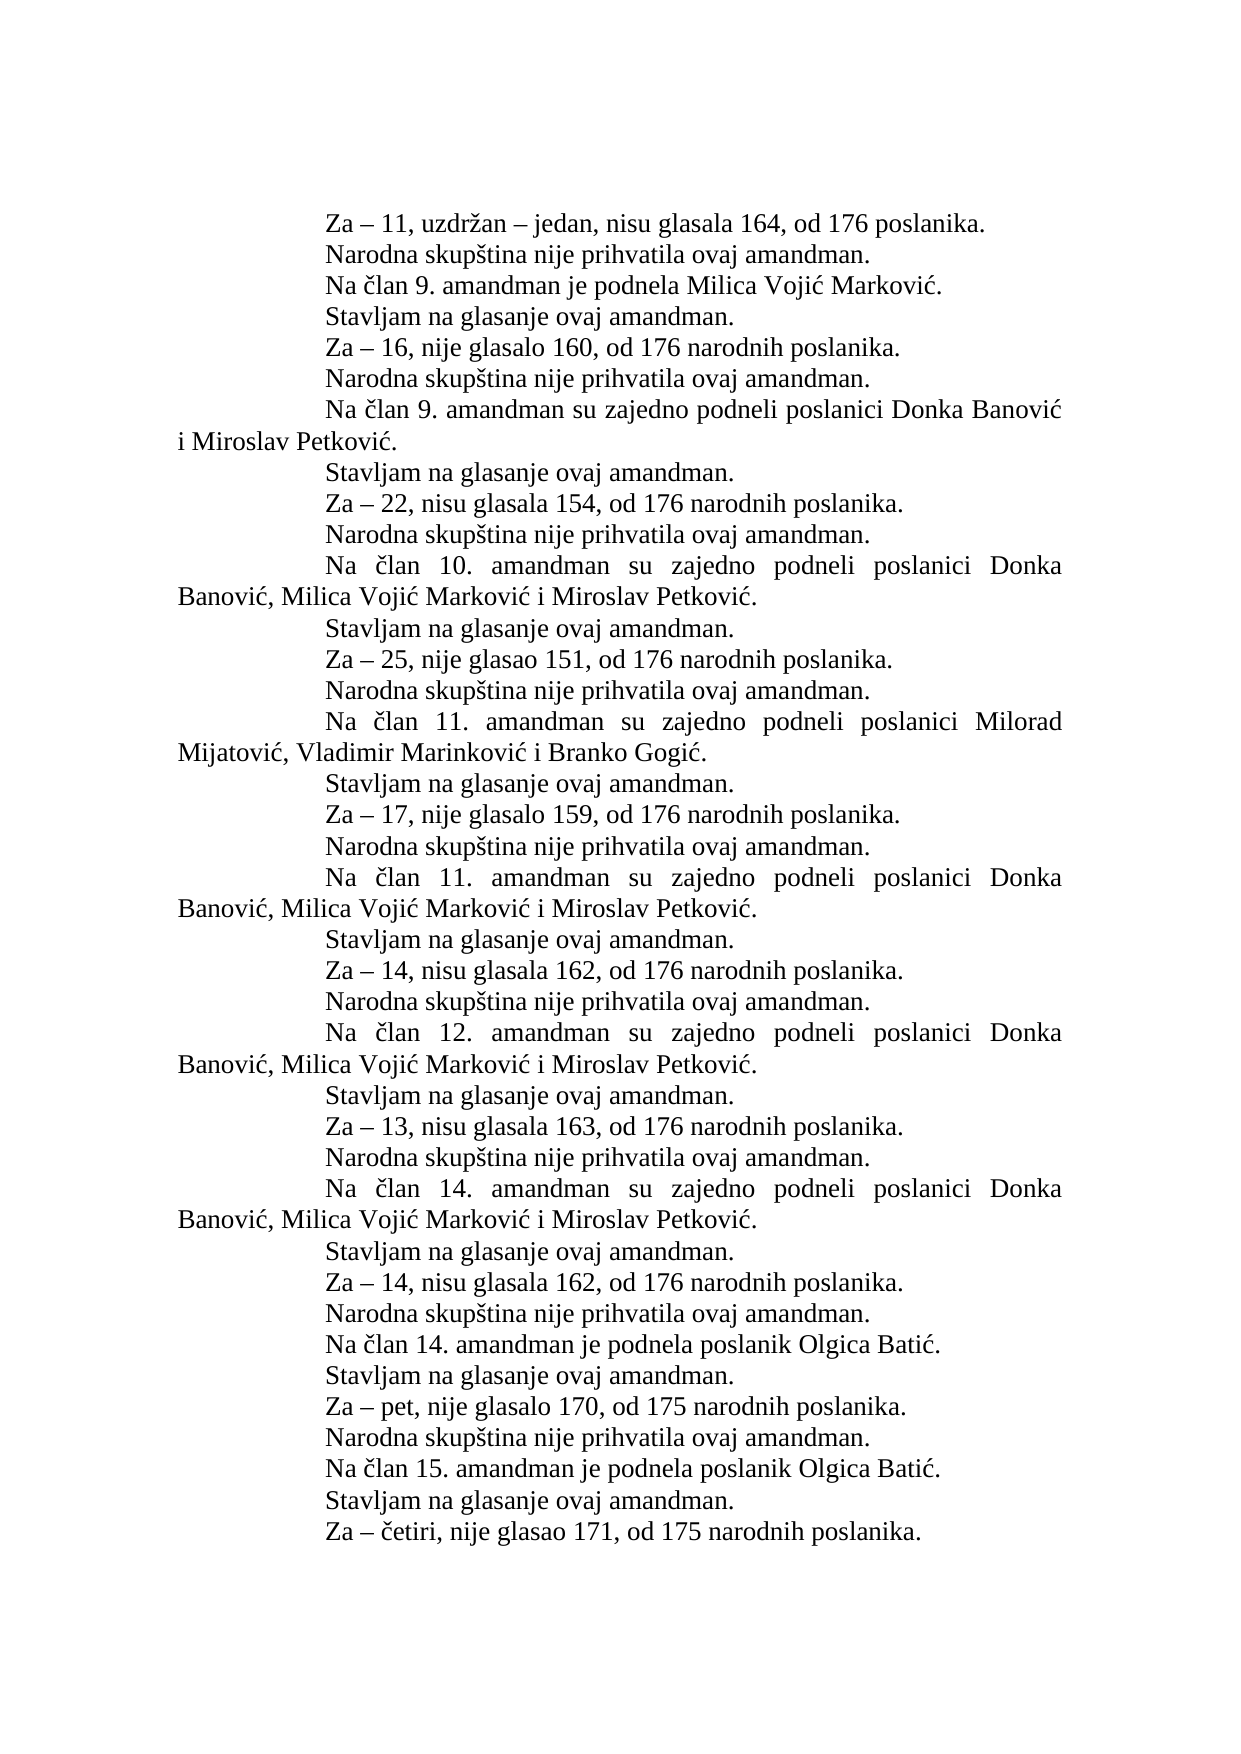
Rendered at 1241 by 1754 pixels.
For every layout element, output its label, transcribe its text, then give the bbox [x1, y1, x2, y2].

text Narodna skupština nije prihvatila ovaj amandman. [177, 1141, 1063, 1172]
text Za – 22, nisu glasala 154, od 176 narodnih poslanika. [177, 487, 1063, 518]
text Na član 10. amandman su zajedno podneli poslanici Donka Banović, Milica Vojić Marković i Miroslav Petković. [177, 549, 1063, 612]
text Na član 11. amandman su zajedno podneli poslanici Milorad Mijatović, Vladimir Marinković i Branko Gogić. [177, 705, 1063, 767]
text Za – četiri, nije glasao 171, od 175 narodnih poslanika. [177, 1515, 1063, 1546]
text Za – 13, nisu glasala 163, od 176 narodnih poslanika. [177, 1110, 1063, 1141]
text Na član 15. amandman je podnela poslanik Olgica Batić. [177, 1453, 1063, 1484]
text Narodna skupština nije prihvatila ovaj amandman. [177, 830, 1063, 861]
text Za – 16, nije glasalo 160, od 176 narodnih poslanika. [177, 331, 1063, 362]
text Stavljam na glasanje ovaj amandman. [177, 300, 1063, 331]
text Za – 11, uzdržan – jedan, nisu glasala 164, od 176 poslanika. [177, 207, 1063, 238]
text Na član 12. amandman su zajedno podneli poslanici Donka Banović, Milica Vojić Marković i Miroslav Petković. [177, 1017, 1063, 1079]
text Stavljam na glasanje ovaj amandman. [177, 1234, 1063, 1266]
text Stavljam na glasanje ovaj amandman. [177, 1359, 1063, 1390]
text Na član 14. amandman je podnela poslanik Olgica Batić. [177, 1328, 1063, 1359]
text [177, 1421, 1063, 1453]
text Za – 17, nije glasalo 159, od 176 narodnih poslanika. [177, 798, 1063, 830]
text Stavljam na glasanje ovaj amandman. [177, 456, 1063, 487]
text Narodna skupština nije prihvatila ovaj amandman. [177, 985, 1063, 1017]
text Na član 9. amandman su zajedno podneli poslanici Donka Banović i Miroslav Petković. [177, 394, 1063, 456]
text Narodna skupština nije prihvatila ovaj amandman. [177, 674, 1063, 705]
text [177, 238, 1063, 269]
text Na član 11. amandman su zajedno podneli poslanici Donka Banović, Milica Vojić Marković i Miroslav Petković. [177, 861, 1063, 923]
text Narodna skupština nije prihvatila ovaj amandman. [177, 518, 1063, 549]
text Stavljam na glasanje ovaj amandman. [177, 767, 1063, 798]
text Narodna skupština nije prihvatila ovaj amandman. [177, 1297, 1063, 1328]
text Za – 14, nisu glasala 162, od 176 narodnih poslanika. [177, 954, 1063, 985]
text Stavljam na glasanje ovaj amandman. [177, 1079, 1063, 1110]
text Stavljam na glasanje ovaj amandman. [177, 1484, 1063, 1515]
text Stavljam na glasanje ovaj amandman. [177, 923, 1063, 954]
text Na član 9. amandman je podnela Milica Vojić Marković. [177, 269, 1063, 300]
text Stavljam na glasanje ovaj amandman. [177, 612, 1063, 643]
text Za – pet, nije glasalo 170, od 175 narodnih poslanika. [177, 1390, 1063, 1421]
text Za – 25, nije glasao 151, od 176 narodnih poslanika. [177, 643, 1063, 674]
text Na član 14. amandman su zajedno podneli poslanici Donka Banović, Milica Vojić Marković i Miroslav Petković. [177, 1172, 1063, 1234]
text Za – 14, nisu glasala 162, od 176 narodnih poslanika. [177, 1266, 1063, 1297]
text Narodna skupština nije prihvatila ovaj amandman. [177, 362, 1063, 394]
